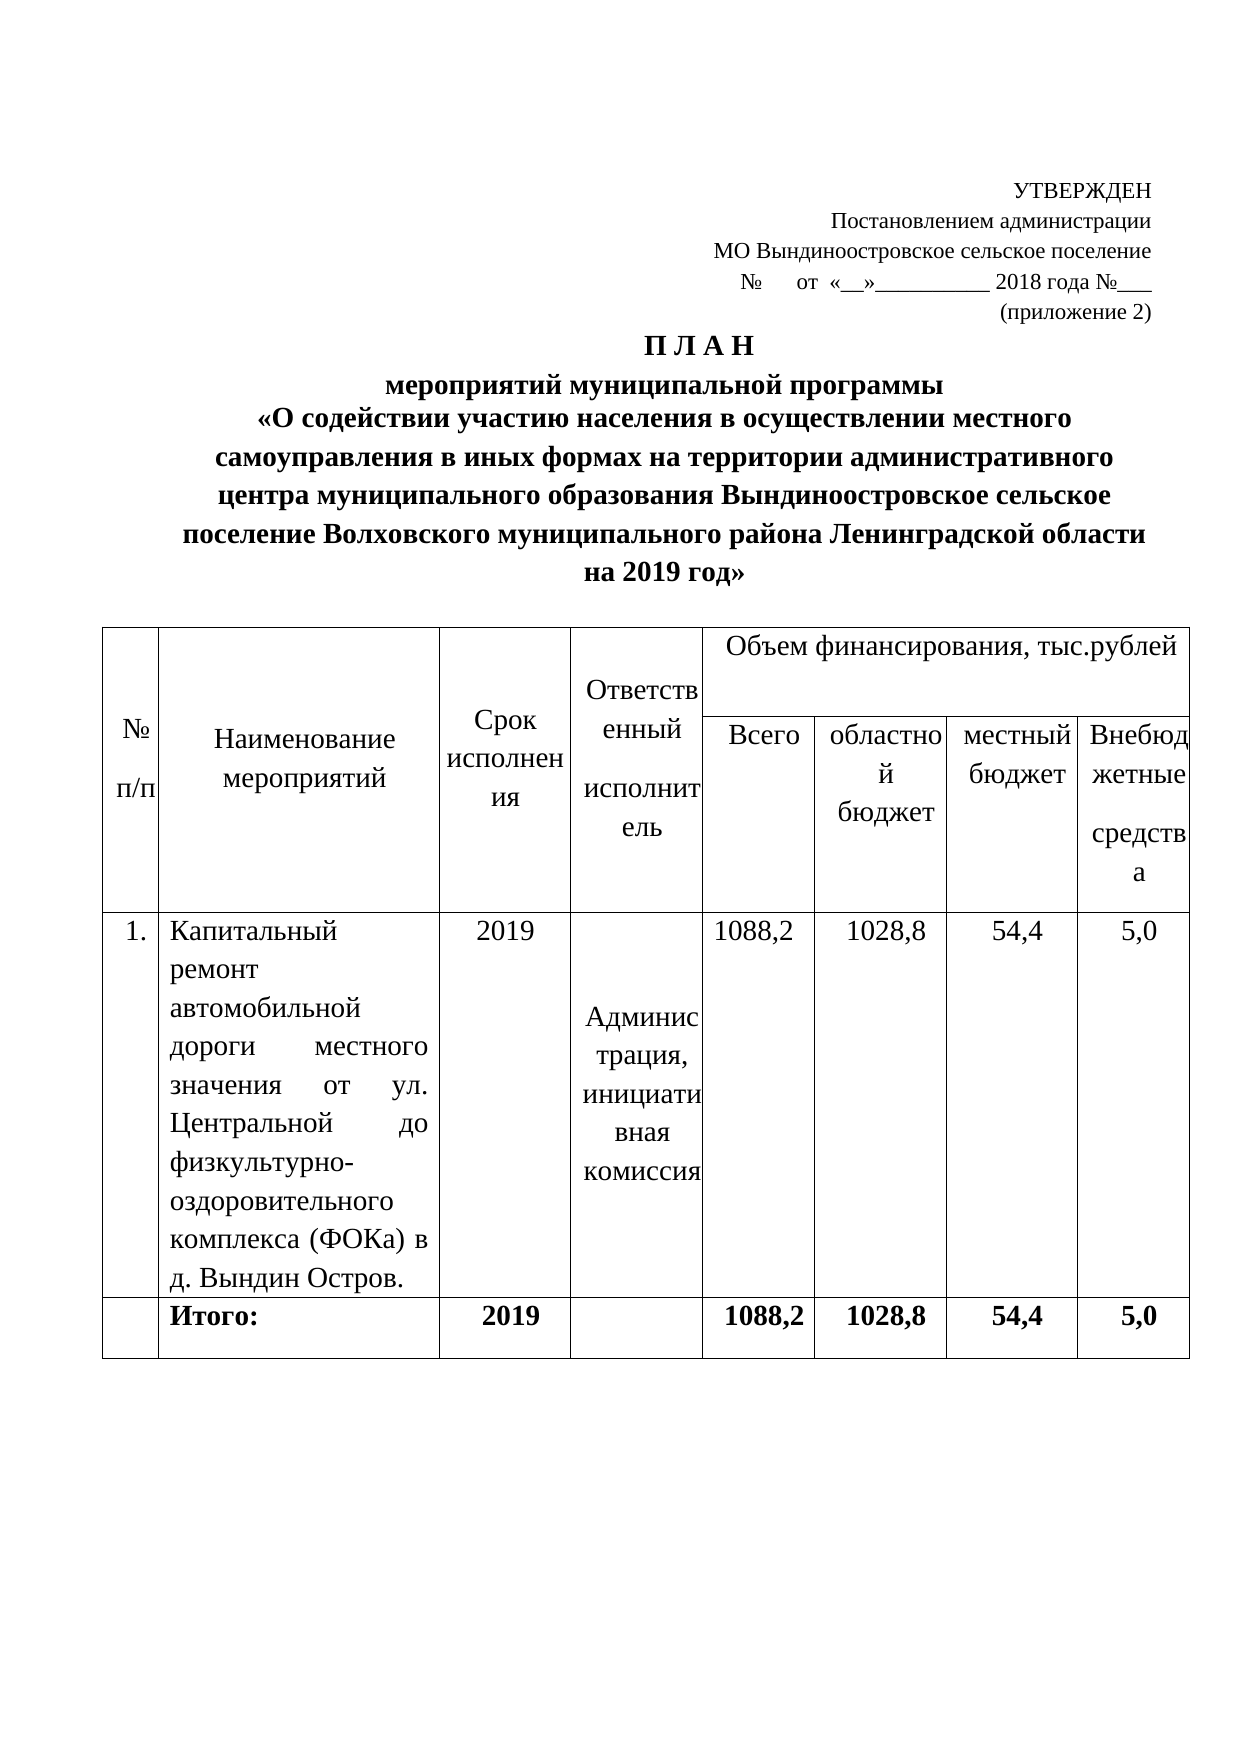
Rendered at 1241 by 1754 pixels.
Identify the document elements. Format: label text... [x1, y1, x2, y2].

table_cell 54,4 [947, 913, 1077, 1297]
table_cell Капитальный ремонт автомобильной дороги местного значения от ул. Центральной до физкультурно-оздоровительного комплекса (ФОКа) в д. Вындин Остров. [159, 913, 439, 1297]
table_cell 1088,2 [703, 1298, 814, 1358]
table_cell Итого: [159, 1298, 439, 1358]
table_cell местный бюджет [947, 717, 1077, 912]
table_header Объем финансирования, тыс.рублей [703, 628, 1189, 716]
table_cell 2019 [440, 1298, 570, 1358]
text П Л А Н [177, 328, 1152, 362]
table_cell [571, 1298, 702, 1358]
table_header Наименование мероприятий [159, 628, 439, 912]
table_cell 5,0 [1078, 1298, 1189, 1358]
text МО Вындиноостровское сельское поселение [177, 238, 1152, 264]
table_cell областной бюджет [815, 717, 946, 912]
table_header Срок исполнения [440, 628, 570, 912]
table_cell 2019 [440, 913, 570, 1297]
table_cell 1088,2 [703, 913, 814, 1297]
table_cell 1028,8 [815, 913, 946, 1297]
table_cell 54,4 [947, 1298, 1077, 1358]
text (приложение 2) [177, 298, 1152, 324]
text УТВЕРЖДЕН [177, 177, 1152, 203]
table_cell 1. [103, 913, 158, 1297]
text № от «__»__________ 2018 года №___ [177, 268, 1152, 294]
text Постановлением администрации [177, 207, 1152, 234]
table_cell [103, 1298, 158, 1358]
table_header № п/п [103, 628, 158, 912]
table_cell Администрация, инициативная комиссия [571, 913, 702, 1297]
table_cell 5,0 [1078, 913, 1189, 1297]
table_cell Всего [703, 717, 814, 912]
table_header Ответственный исполнитель [571, 628, 702, 912]
table_cell 1028,8 [815, 1298, 946, 1358]
table_cell Внебюджетные средства [1078, 717, 1189, 912]
text мероприятий муниципальной программы [177, 367, 1152, 400]
text «О содействии участию населения в осуществлении местного самоуправления в иных формах на территории административного центра муниципального образования Вындиноостровское сельское поселение Волховского муниципального района Ленинградской области на 2019 год» [177, 400, 1152, 588]
